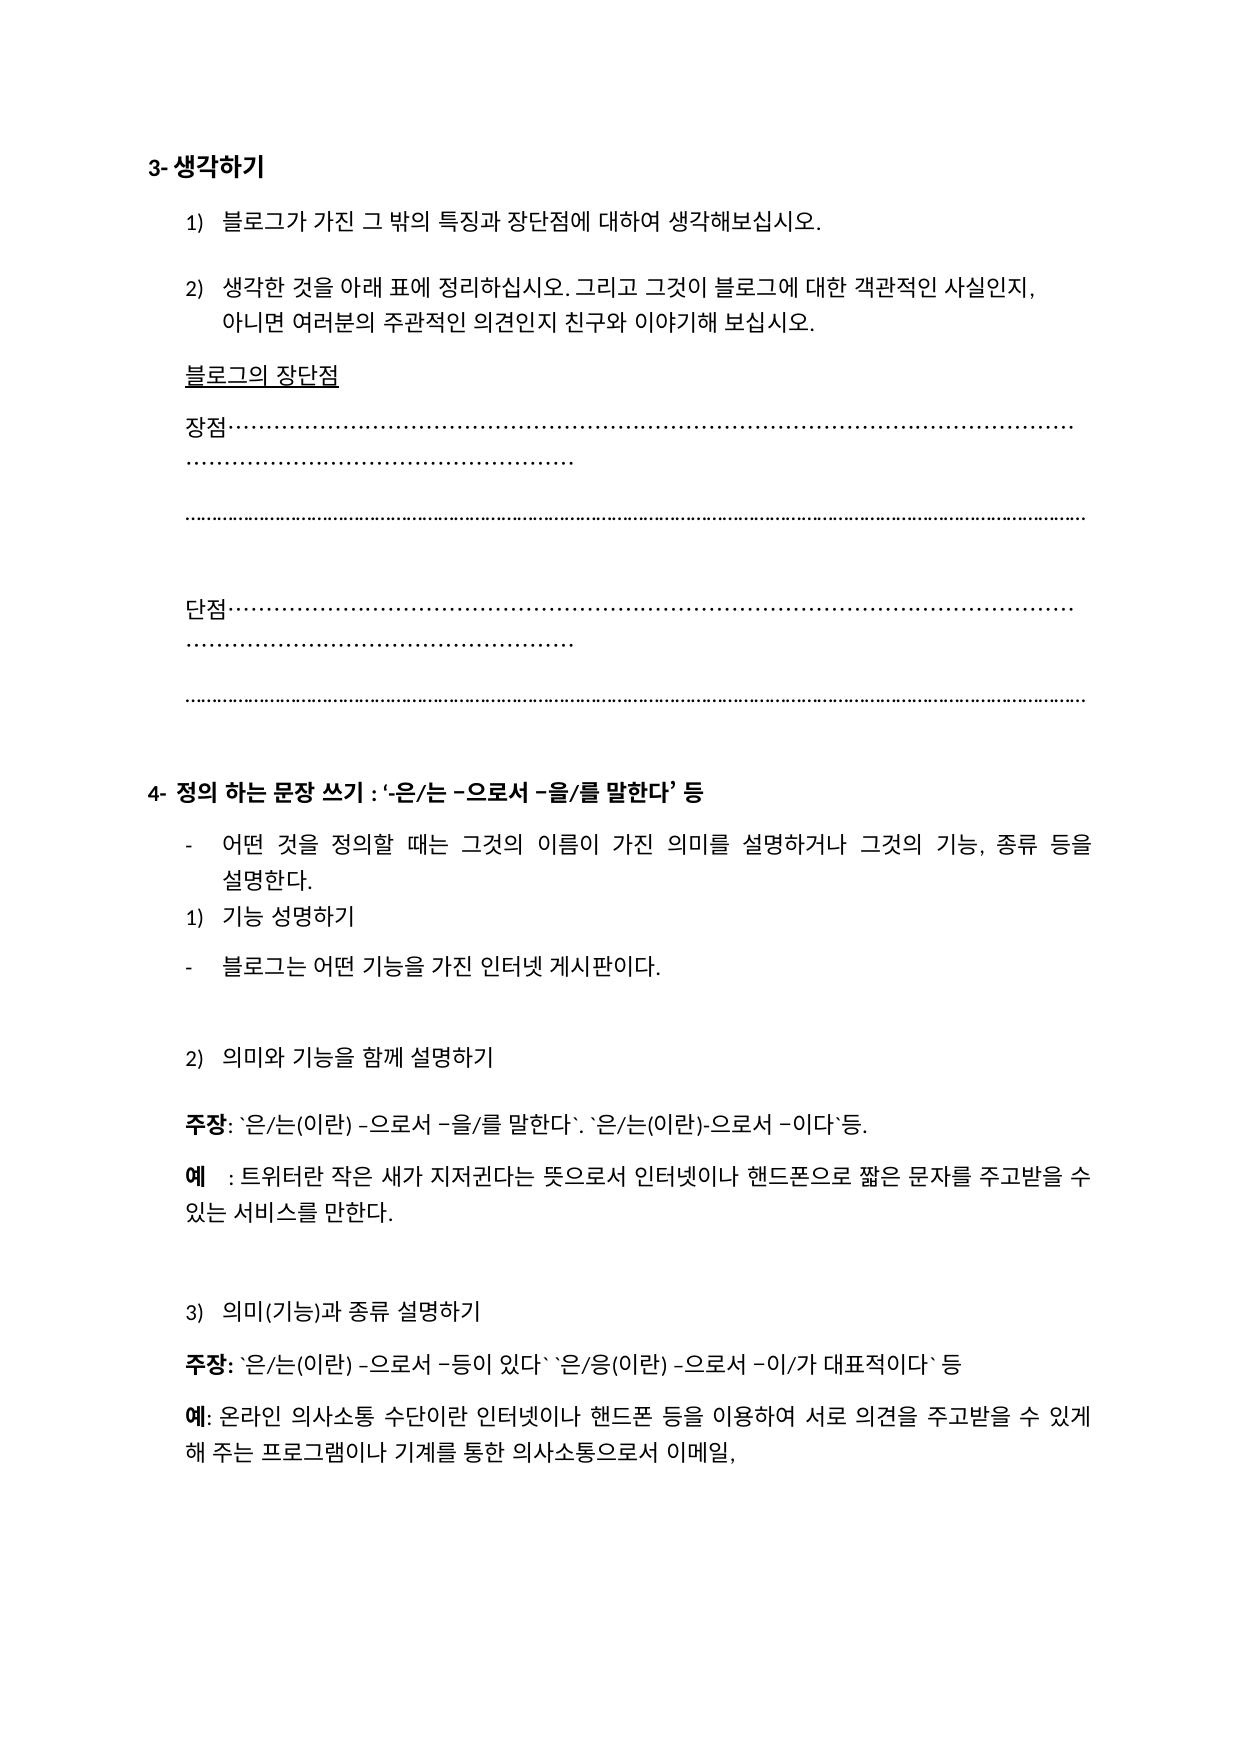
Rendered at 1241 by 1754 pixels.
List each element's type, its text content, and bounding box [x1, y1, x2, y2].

text 예 : 트위터란 작은 새가 지저귄다는 뜻으로서 인터넷이나 핸드폰으로 짧은 문자를 주고받을 수 있는 서비스를 만한다. [185, 1159, 1093, 1228]
text 주장: `은/는(이란) –으로서 –등이 있다` `은/응(이란) –으로서 –이/가 대표적이다` 등 [185, 1347, 1093, 1380]
text 3- 생각하기 [148, 148, 1093, 184]
text 주장: `은/는(이란) –으로서 –을/를 말한다`. `은/는(이란)-으로서 –이다`등. [148, 1107, 1093, 1140]
list 의미(기능)과 종류 설명하기 [185, 1294, 1093, 1327]
list 기능 성명하기 [185, 898, 1093, 932]
list 생각한 것을 아래 표에 정리하십시오. 그리고 그것이 블로그에 대한 객관적인 사실인지, 아니면 여러분의 주관적인 의견인지 친구와 이야기해 보십시오. [185, 269, 1093, 338]
text 장점……………………………………………………………………………………………………………………………………………… [185, 410, 1093, 479]
text 단점……………………………………………………………………………………………………………………………………………… [185, 592, 1093, 661]
text ……………………………………………………………………………………………………………………………………………………… [185, 498, 1093, 527]
list 블로그는 어떤 기능을 가진 인터넷 게시판이다. [185, 948, 1093, 982]
text ……………………………………………………………………………………………………………………………………………………… [185, 681, 1093, 709]
text 예: 온라인 의사소통 수단이란 인터넷이나 핸드폰 등을 이용하여 서로 의견을 주고받을 수 있게 해 주는 프로그램이나 기계를 통한 의사소통으로서 이메일, [185, 1399, 1093, 1468]
list 의미와 기능을 함께 설명하기 [185, 1040, 1093, 1073]
list 블로그가 가진 그 밖의 특징과 장단점에 대하여 생각해보십시오. [185, 203, 1093, 237]
list 어떤 것을 정의할 때는 그것의 이름이 가진 의미를 설명하거나 그것의 기능, 종류 등을 설명한다. [185, 827, 1093, 896]
text 블로그의 장단점 [185, 358, 1093, 391]
text 4- 정의 하는 문장 쓰기 : ‘-은/는 –으로서 –을/를 말한다’ 등 [148, 774, 1093, 808]
